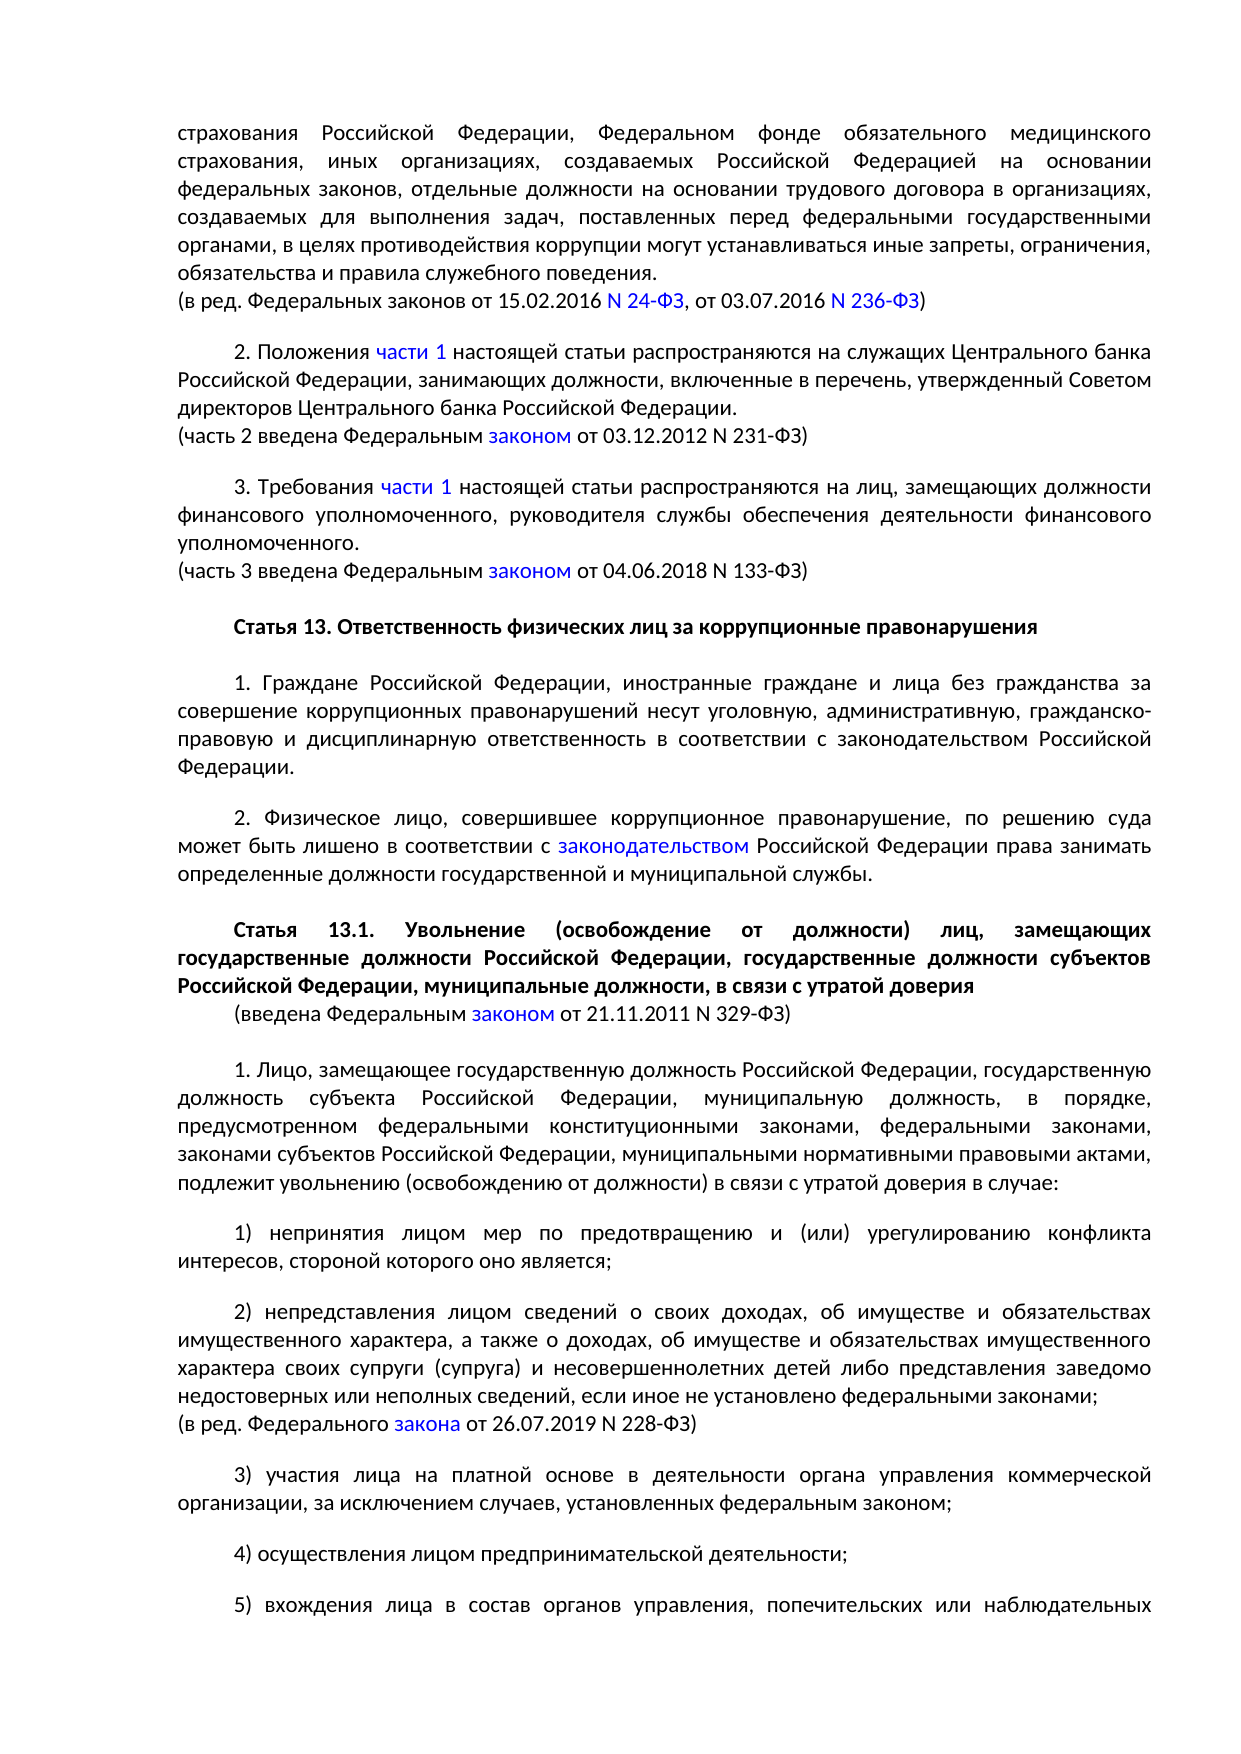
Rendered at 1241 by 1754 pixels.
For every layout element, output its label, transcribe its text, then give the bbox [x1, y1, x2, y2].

text 2. Физическое лицо, совершившее коррупционное правонарушение, по решению суда может быть лишено в соответствии с законодательством Российской Федерации права занимать определенные должности государственной и муниципальной службы. [177, 803, 1152, 887]
text (в ред. Федерального закона от 26.07.2019 N 228-ФЗ) [177, 1409, 1152, 1438]
text 4) осуществления лицом предпринимательской деятельности; [177, 1539, 1152, 1567]
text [177, 118, 1152, 286]
title Статья 13. Ответственность физических лиц за коррупционные правонарушения [177, 612, 1152, 640]
text (часть 3 введена Федеральным законом от 04.06.2018 N 133-ФЗ) [177, 556, 1152, 584]
text 2. Положения части 1 настоящей статьи распространяются на служащих Центрального банка Российской Федерации, занимающих должности, включенные в перечень, утвержденный Советом директоров Центрального банка Российской Федерации. [177, 337, 1152, 421]
text 1. Граждане Российской Федерации, иностранные граждане и лица без гражданства за совершение коррупционных правонарушений несут уголовную, административную, гражданско-правовую и дисциплинарную ответственность в соответствии с законодательством Российской Федерации. [177, 668, 1152, 780]
text (в ред. Федеральных законов от 15.02.2016 N 24-ФЗ, от 03.07.2016 N 236-ФЗ) [177, 286, 1152, 314]
text 3. Требования части 1 настоящей статьи распространяются на лиц, замещающих должности финансового уполномоченного, руководителя службы обеспечения деятельности финансового уполномоченного. [177, 472, 1152, 556]
title Статья 13.1. Увольнение (освобождение от должности) лиц, замещающих государственные должности Российской Федерации, государственные должности субъектов Российской Федерации, муниципальные должности, в связи с утратой доверия [177, 915, 1152, 999]
text 1. Лицо, замещающее государственную должность Российской Федерации, государственную должность субъекта Российской Федерации, муниципальную должность, в порядке, предусмотренном федеральными конституционными законами, федеральными законами, законами субъектов Российской Федерации, муниципальными нормативными правовыми актами, подлежит увольнению (освобождению от должности) в связи с утратой доверия в случае: [177, 1056, 1152, 1196]
text (введена Федеральным законом от 21.11.2011 N 329-ФЗ) [177, 999, 1152, 1027]
text 3) участия лица на платной основе в деятельности органа управления коммерческой организации, за исключением случаев, установленных федеральным законом; [177, 1461, 1152, 1517]
text 2) непредставления лицом сведений о своих доходах, об имуществе и обязательствах имущественного характера, а также о доходах, об имуществе и обязательствах имущественного характера своих супруги (супруга) и несовершеннолетних детей либо представления заведомо недостоверных или неполных сведений, если иное не установлено федеральными законами; [177, 1297, 1152, 1409]
text 1) непринятия лицом мер по предотвращению и (или) урегулированию конфликта интересов, стороной которого оно является; [177, 1218, 1152, 1274]
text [177, 1590, 1152, 1618]
text (часть 2 введена Федеральным законом от 03.12.2012 N 231-ФЗ) [177, 421, 1152, 449]
